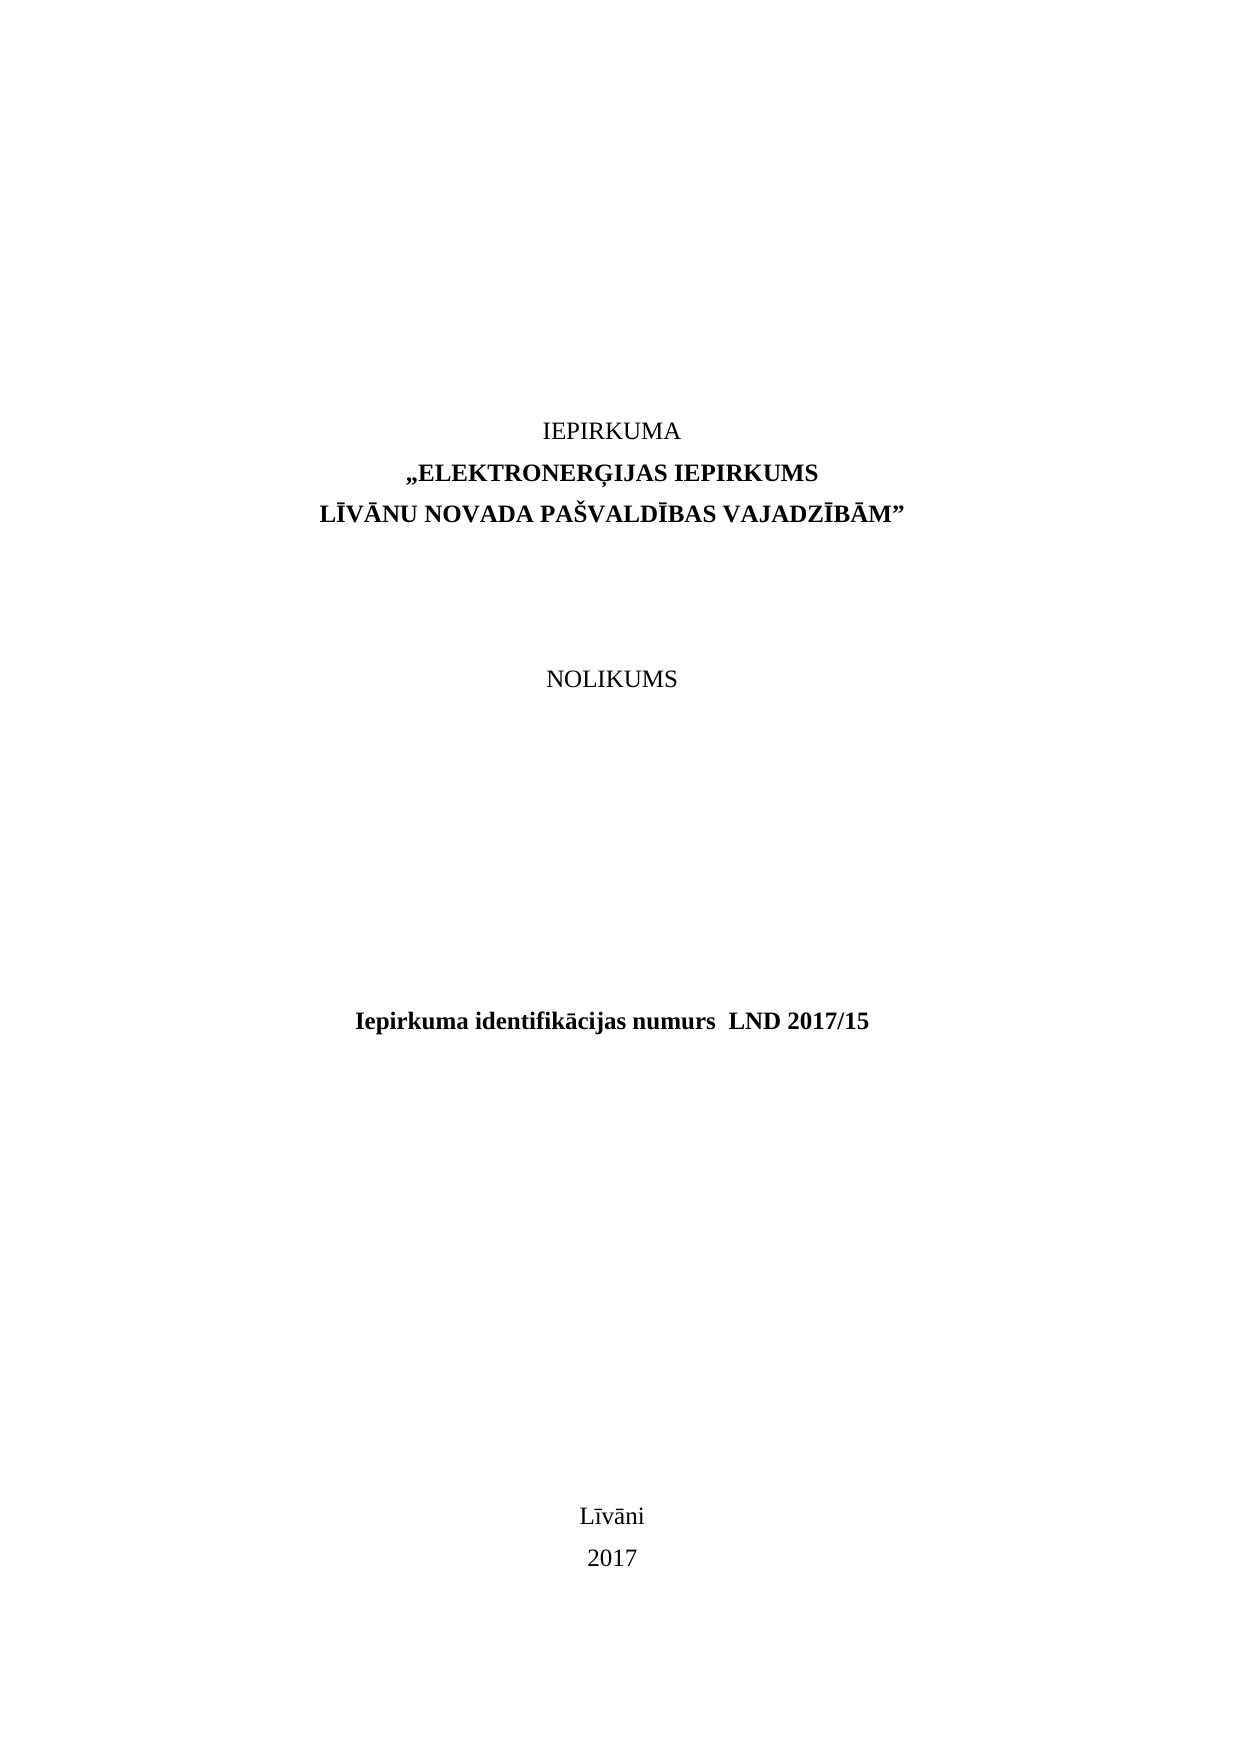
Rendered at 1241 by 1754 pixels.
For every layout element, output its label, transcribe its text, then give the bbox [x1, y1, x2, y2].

text „ELEKTRONERĢIJAS IEPIRKUMS [131, 458, 1093, 486]
text LĪVĀNU NOVADA PAŠVALDĪBAS VAJADZĪBĀM” [131, 499, 1093, 528]
subtitle Iepirkuma identifikācijas numurs LND 2017/15 [131, 1006, 1093, 1035]
text IEPIRKUMA [131, 416, 1093, 445]
text Līvāni [131, 1501, 1093, 1530]
text NOLIKUMS [131, 664, 1093, 693]
text 2017 [131, 1543, 1093, 1571]
